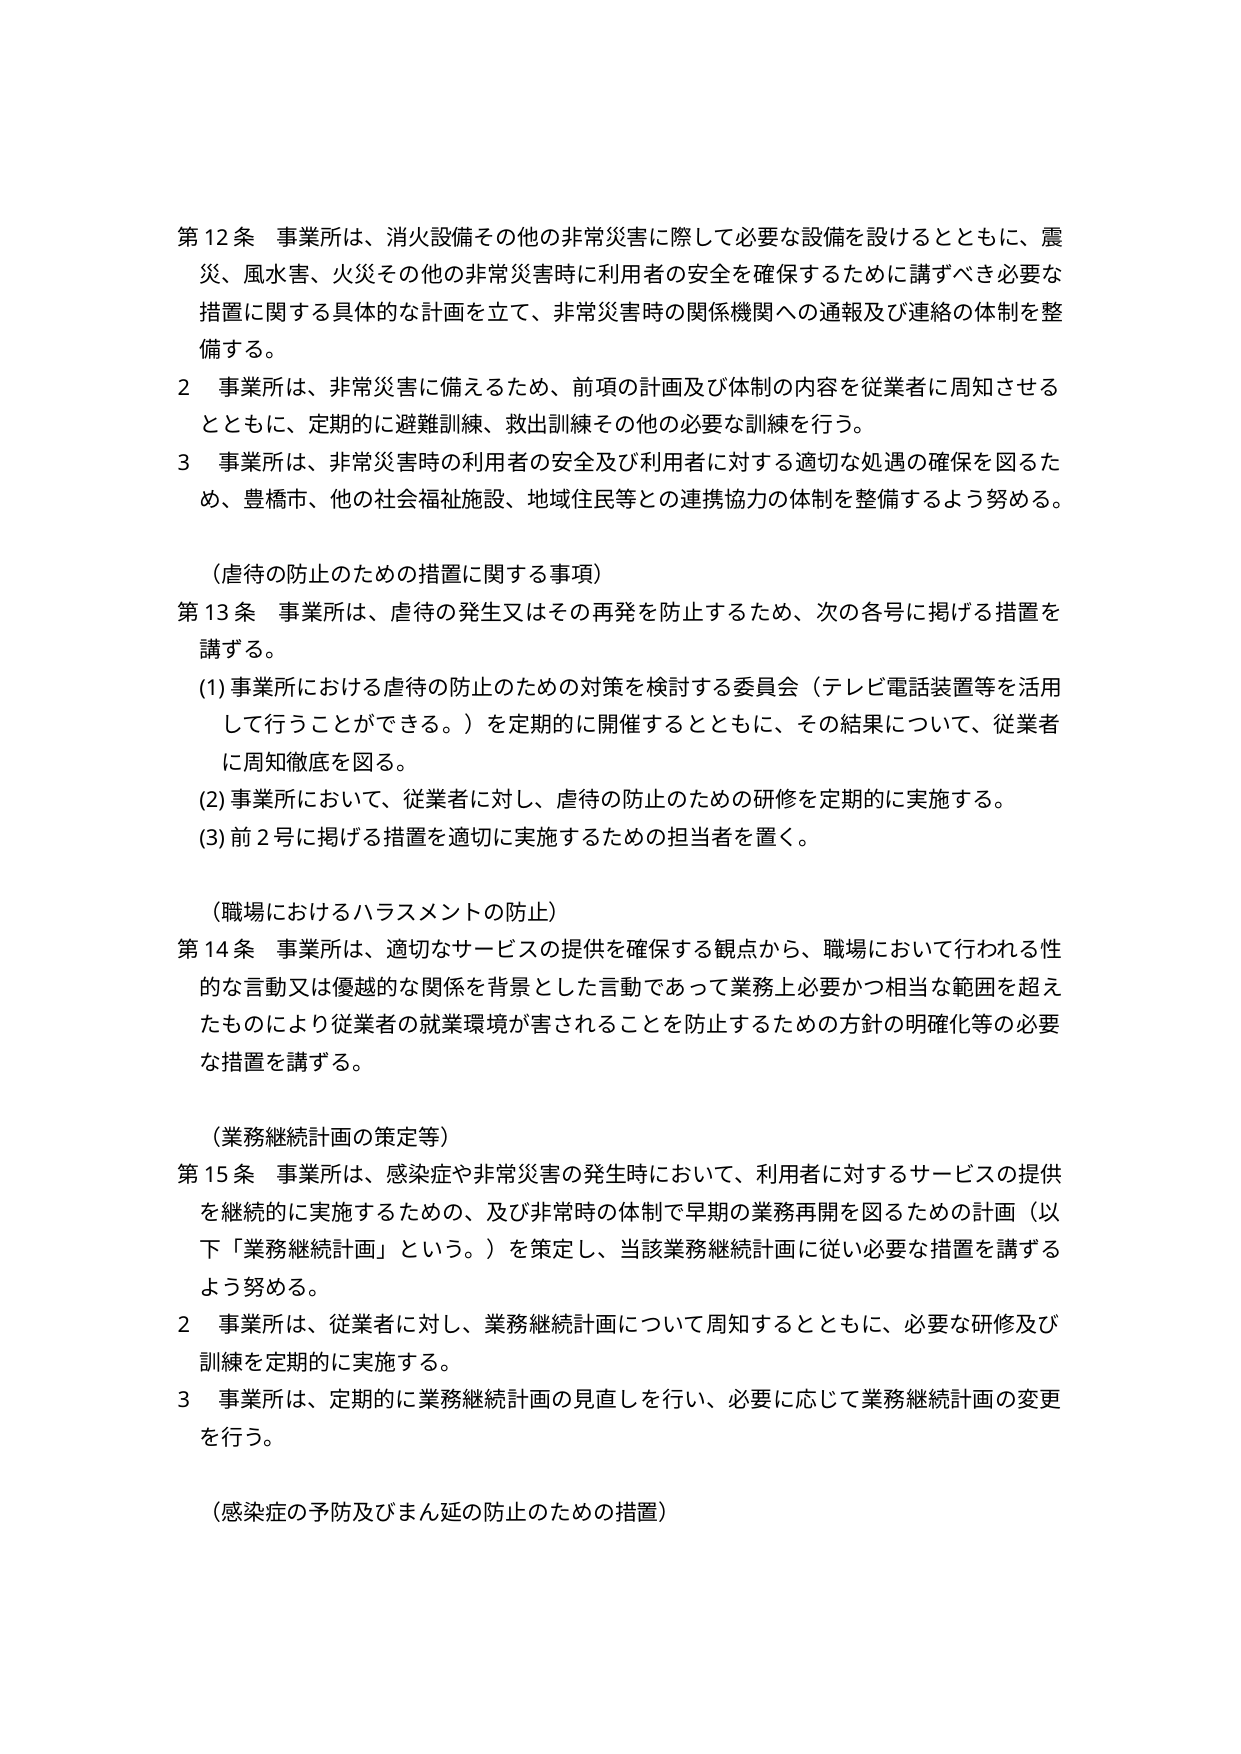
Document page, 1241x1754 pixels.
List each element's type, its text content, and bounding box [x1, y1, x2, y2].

text （業務継続計画の策定等） [177, 1117, 1063, 1154]
text 3 事業所は、定期的に業務継続計画の見直しを行い、必要に応じて業務継続計画の変更を行う。 [177, 1379, 1063, 1454]
text （感染症の予防及びまん延の防止のための措置） [177, 1492, 1063, 1529]
text (2) 事業所において、従業者に対し、虐待の防止のための研修を定期的に実施する。 [177, 779, 1063, 817]
text (1) 事業所における虐待の防止のための対策を検討する委員会（テレビ電話装置等を活用して行うことができる。）を定期的に開催するとともに、その結果について、従業者に周知徹底を図る。 [199, 667, 1063, 779]
text 第14条 事業所は、適切なサービスの提供を確保する観点から、職場において行われる性的な言動又は優越的な関係を背景とした言動であって業務上必要かつ相当な範囲を超えたものにより従業者の就業環境が害されることを防止するための方針の明確化等の必要な措置を講ずる。 [177, 929, 1063, 1079]
text （職場におけるハラスメントの防止） [177, 892, 1063, 929]
text 2 事業所は、非常災害に備えるため、前項の計画及び体制の内容を従業者に周知させるとともに、定期的に避難訓練、救出訓練その他の必要な訓練を行う。 [177, 367, 1063, 442]
text 2 事業所は、従業者に対し、業務継続計画について周知するとともに、必要な研修及び訓練を定期的に実施する。 [177, 1304, 1063, 1379]
text 第15条 事業所は、感染症や非常災害の発生時において、利用者に対するサービスの提供を継続的に実施するための、及び非常時の体制で早期の業務再開を図るための計画（以下「業務継続計画」という。）を策定し、当該業務継続計画に従い必要な措置を講ずるよう努める。 [177, 1154, 1063, 1304]
text （虐待の防止のための措置に関する事項） [177, 554, 1063, 592]
text 第13条 事業所は、虐待の発生又はその再発を防止するため、次の各号に掲げる措置を講ずる。 [177, 592, 1063, 667]
text 第12条 事業所は、消火設備その他の非常災害に際して必要な設備を設けるとともに、震災、風水害、火災その他の非常災害時に利用者の安全を確保するために講ずべき必要な措置に関する具体的な計画を立て、非常災害時の関係機関への通報及び連絡の体制を整備する。 [177, 217, 1063, 367]
text (3) 前2号に掲げる措置を適切に実施するための担当者を置く。 [177, 817, 1063, 854]
text 3 事業所は、非常災害時の利用者の安全及び利用者に対する適切な処遇の確保を図るため、豊橋市、他の社会福祉施設、地域住民等との連携協力の体制を整備するよう努める。 [177, 442, 1063, 517]
